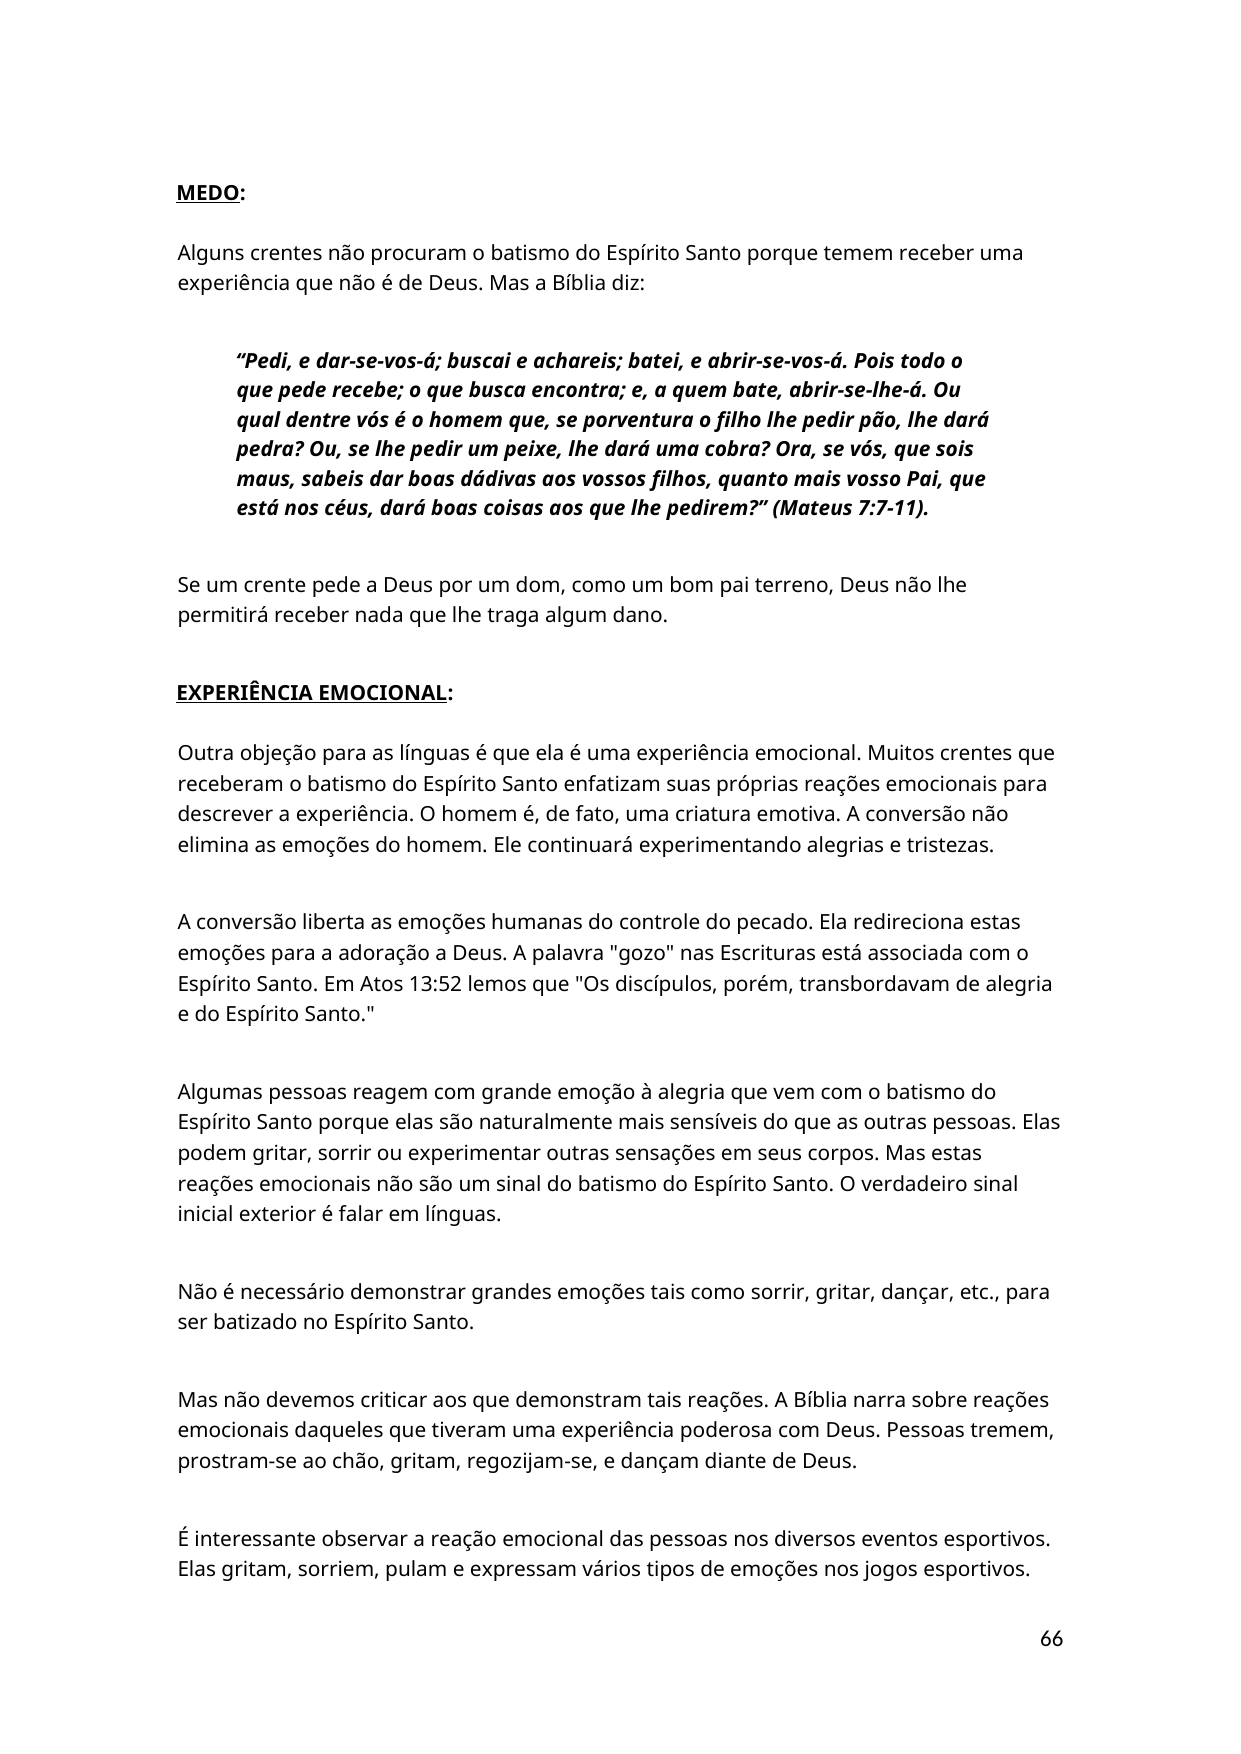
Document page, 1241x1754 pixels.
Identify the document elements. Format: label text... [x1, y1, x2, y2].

text Outra objeção para as línguas é que ela é uma experiência emocional. Muitos crentes que receberam o batismo do Espírito Santo enfatizam suas próprias reações emocionais para descrever a experiência. O homem é, de fato, uma criatura emotiva. A conversão não elimina as emoções do homem. Ele continuará experimentando alegrias e tristezas. [177, 738, 1063, 858]
text A conversão liberta as emoções humanas do controle do pecado. Ela redireciona estas emoções para a adoração a Deus. A palavra "gozo" nas Escrituras está associada com o Espírito Santo. Em Atos 13:52 lemos que "Os discípulos, porém, transbordavam de alegria e do Espírito Santo." [177, 907, 1063, 1028]
text Mas não devemos criticar aos que demonstram tais reações. A Bíblia narra sobre reações emocionais daqueles que tiveram uma experiência poderosa com Deus. Pessoas tremem, prostram-se ao chão, gritam, regozijam-se, e dançam diante de Deus. [177, 1385, 1063, 1474]
text Algumas pessoas reagem com grande emoção à alegria que vem com o batismo do Espírito Santo porque elas são naturalmente mais sensíveis do que as outras pessoas. Elas podem gritar, sorrir ou experimentar outras sensações em seus corpos. Mas estas reações emocionais não são um sinal do batismo do Espírito Santo. O verdadeiro sinal inicial exterior é falar em línguas. [177, 1077, 1063, 1228]
text Se um crente pede a Deus por um dom, como um bom pai terreno, Deus não lhe permitirá receber nada que lhe traga algum dano. [177, 570, 1063, 629]
text Alguns crentes não procuram o batismo do Espírito Santo porque temem receber uma experiência que não é de Deus. Mas a Bíblia diz: [177, 238, 1063, 297]
text EXPERIÊNCIA EMOCIONAL: [176, 678, 1063, 706]
text “Pedi, e dar-se-vos-á; buscai e achareis; batei, e abrir-se-vos-á. Pois todo o que pede recebe; o que busca encontra; e, a quem bate, abrir-se-lhe-á. Ou qual dentre vós é o homem que, se porventura o filho lhe pedir pão, lhe dará pedra? Ou, se lhe pedir um peixe, lhe dará uma cobra? Ora, se vós, que sois maus, sabeis dar boas dádivas aos vossos filhos, quanto mais vosso Pai, que está nos céus, dará boas coisas aos que lhe pedirem?” (Mateus 7:7-11). [235, 346, 999, 522]
text MEDO: [176, 178, 1063, 206]
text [177, 1524, 1063, 1583]
text Não é necessário demonstrar grandes emoções tais como sorrir, gritar, dançar, etc., para ser batizado no Espírito Santo. [177, 1277, 1063, 1336]
